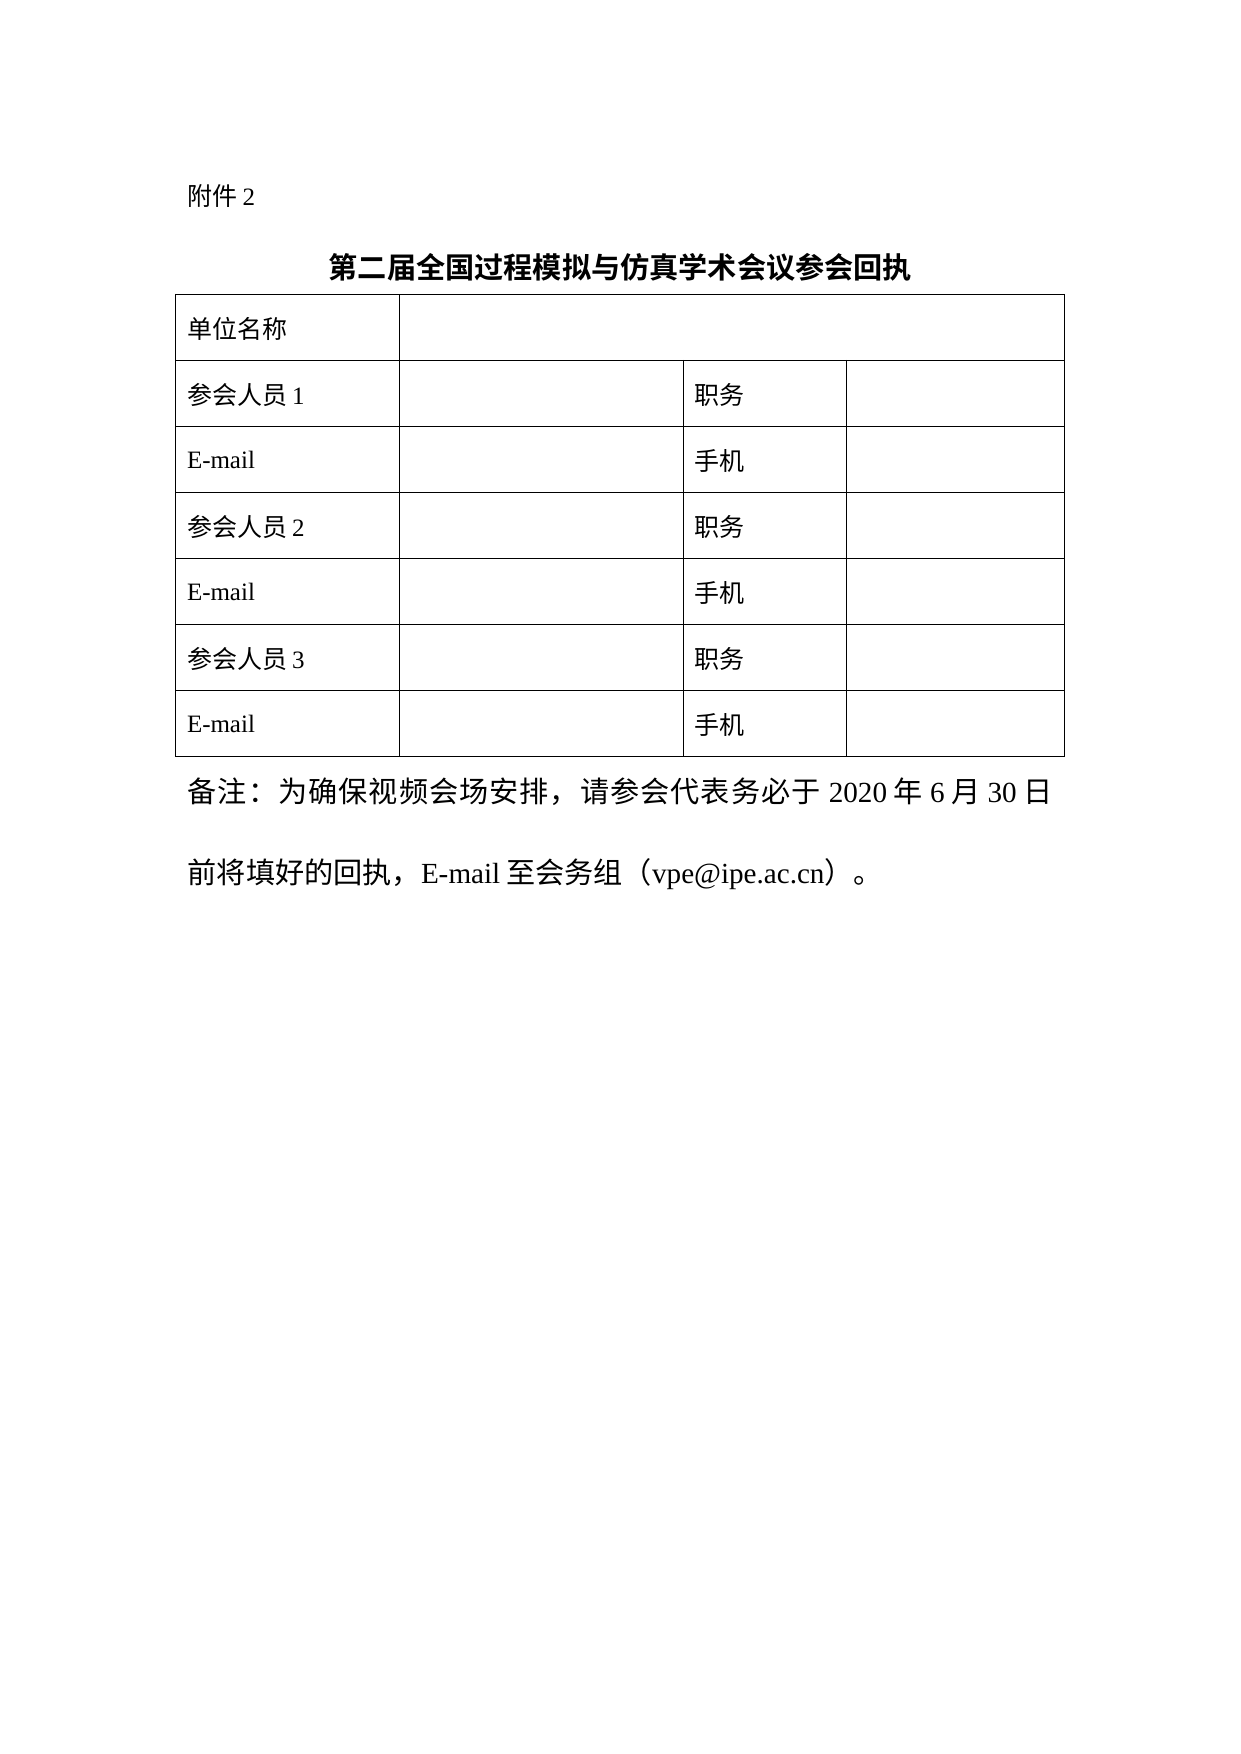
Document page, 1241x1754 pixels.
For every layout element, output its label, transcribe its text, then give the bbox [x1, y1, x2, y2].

table_cell [400, 625, 683, 690]
table_cell [847, 361, 1064, 426]
table_cell 职务 [684, 625, 846, 690]
table_cell [400, 493, 683, 558]
table_cell [400, 559, 683, 624]
text 附件2 [187, 162, 953, 227]
table_cell [400, 691, 683, 756]
table_cell 手机 [684, 691, 846, 756]
table_header 单位名称 [176, 295, 399, 360]
table_cell [847, 427, 1064, 492]
table_cell 参会人员1 [176, 361, 399, 426]
table_cell [847, 493, 1064, 558]
text 备注：为确保视频会场安排，请参会代表务必于2020年6月30日前将填好的回执，E-mail至会务组（vpe@ipe.ac.cn）。 [187, 757, 1053, 903]
table_cell [400, 361, 683, 426]
table_cell 职务 [684, 361, 846, 426]
table_cell E-mail [176, 427, 399, 492]
table_cell [847, 559, 1064, 624]
table_cell 参会人员3 [176, 625, 399, 690]
table_cell 参会人员2 [176, 493, 399, 558]
table_cell [847, 625, 1064, 690]
text 第二届全国过程模拟与仿真学术会议参会回执 [187, 245, 1053, 287]
table_cell [847, 691, 1064, 756]
table_header [400, 295, 1064, 360]
table_cell E-mail [176, 559, 399, 624]
table_cell E-mail [176, 691, 399, 756]
table_cell 手机 [684, 427, 846, 492]
table_cell 职务 [684, 493, 846, 558]
table_cell [400, 427, 683, 492]
table_cell 手机 [684, 559, 846, 624]
